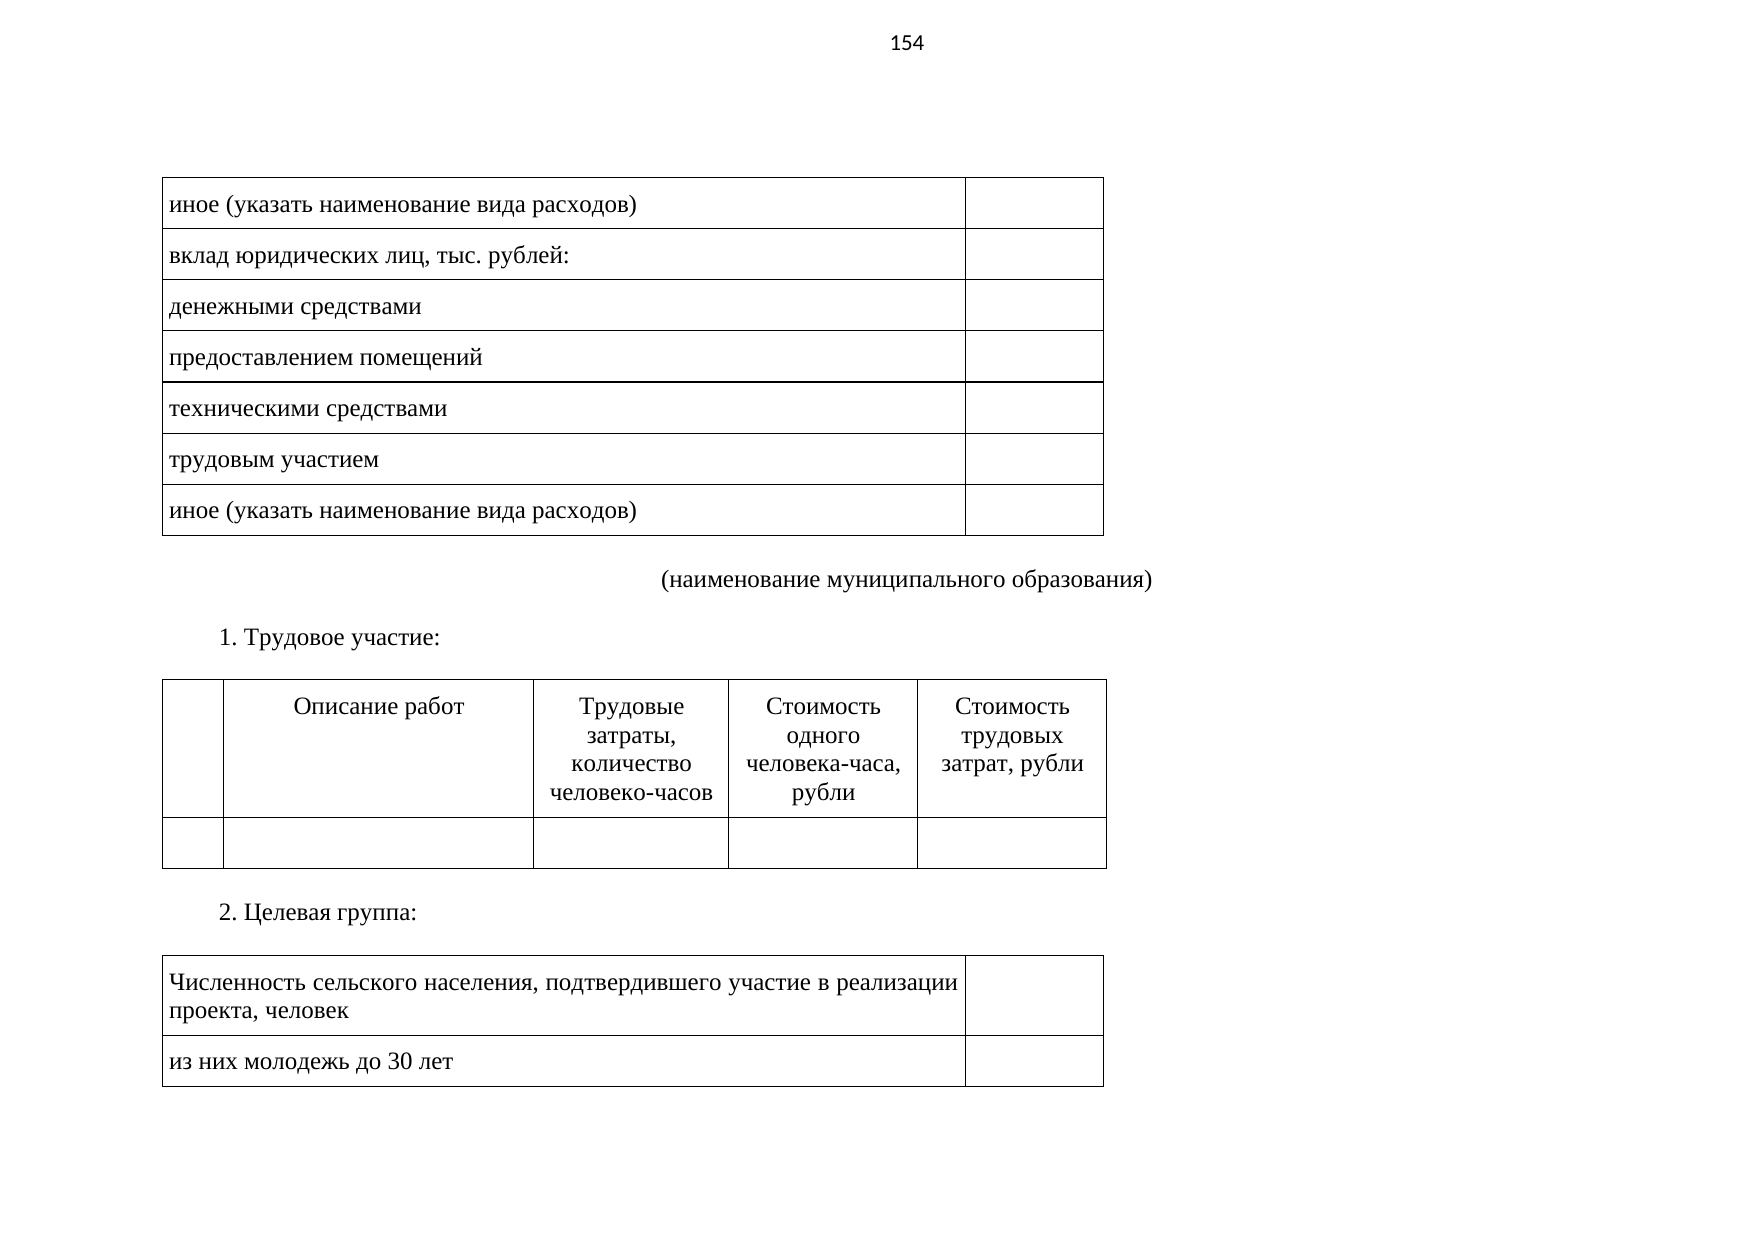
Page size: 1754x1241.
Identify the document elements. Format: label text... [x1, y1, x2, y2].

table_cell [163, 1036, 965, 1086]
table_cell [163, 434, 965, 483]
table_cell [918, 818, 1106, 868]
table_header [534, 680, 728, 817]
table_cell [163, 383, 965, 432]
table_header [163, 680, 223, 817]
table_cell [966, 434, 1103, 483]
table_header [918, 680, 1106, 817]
text (наименование муниципального образования) [162, 564, 1651, 593]
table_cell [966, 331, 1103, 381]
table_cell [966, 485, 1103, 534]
text 2. Целевая группа: [162, 897, 1651, 926]
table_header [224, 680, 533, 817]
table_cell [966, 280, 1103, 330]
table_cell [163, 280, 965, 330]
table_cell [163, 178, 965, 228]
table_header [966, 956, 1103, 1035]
text 1. Трудовое участие: [162, 622, 1651, 651]
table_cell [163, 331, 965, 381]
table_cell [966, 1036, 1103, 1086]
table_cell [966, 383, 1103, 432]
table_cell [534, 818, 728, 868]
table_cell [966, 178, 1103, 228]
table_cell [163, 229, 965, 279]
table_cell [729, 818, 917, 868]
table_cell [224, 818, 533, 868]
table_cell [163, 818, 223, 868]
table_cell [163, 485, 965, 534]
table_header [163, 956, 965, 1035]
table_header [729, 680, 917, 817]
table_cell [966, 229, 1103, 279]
